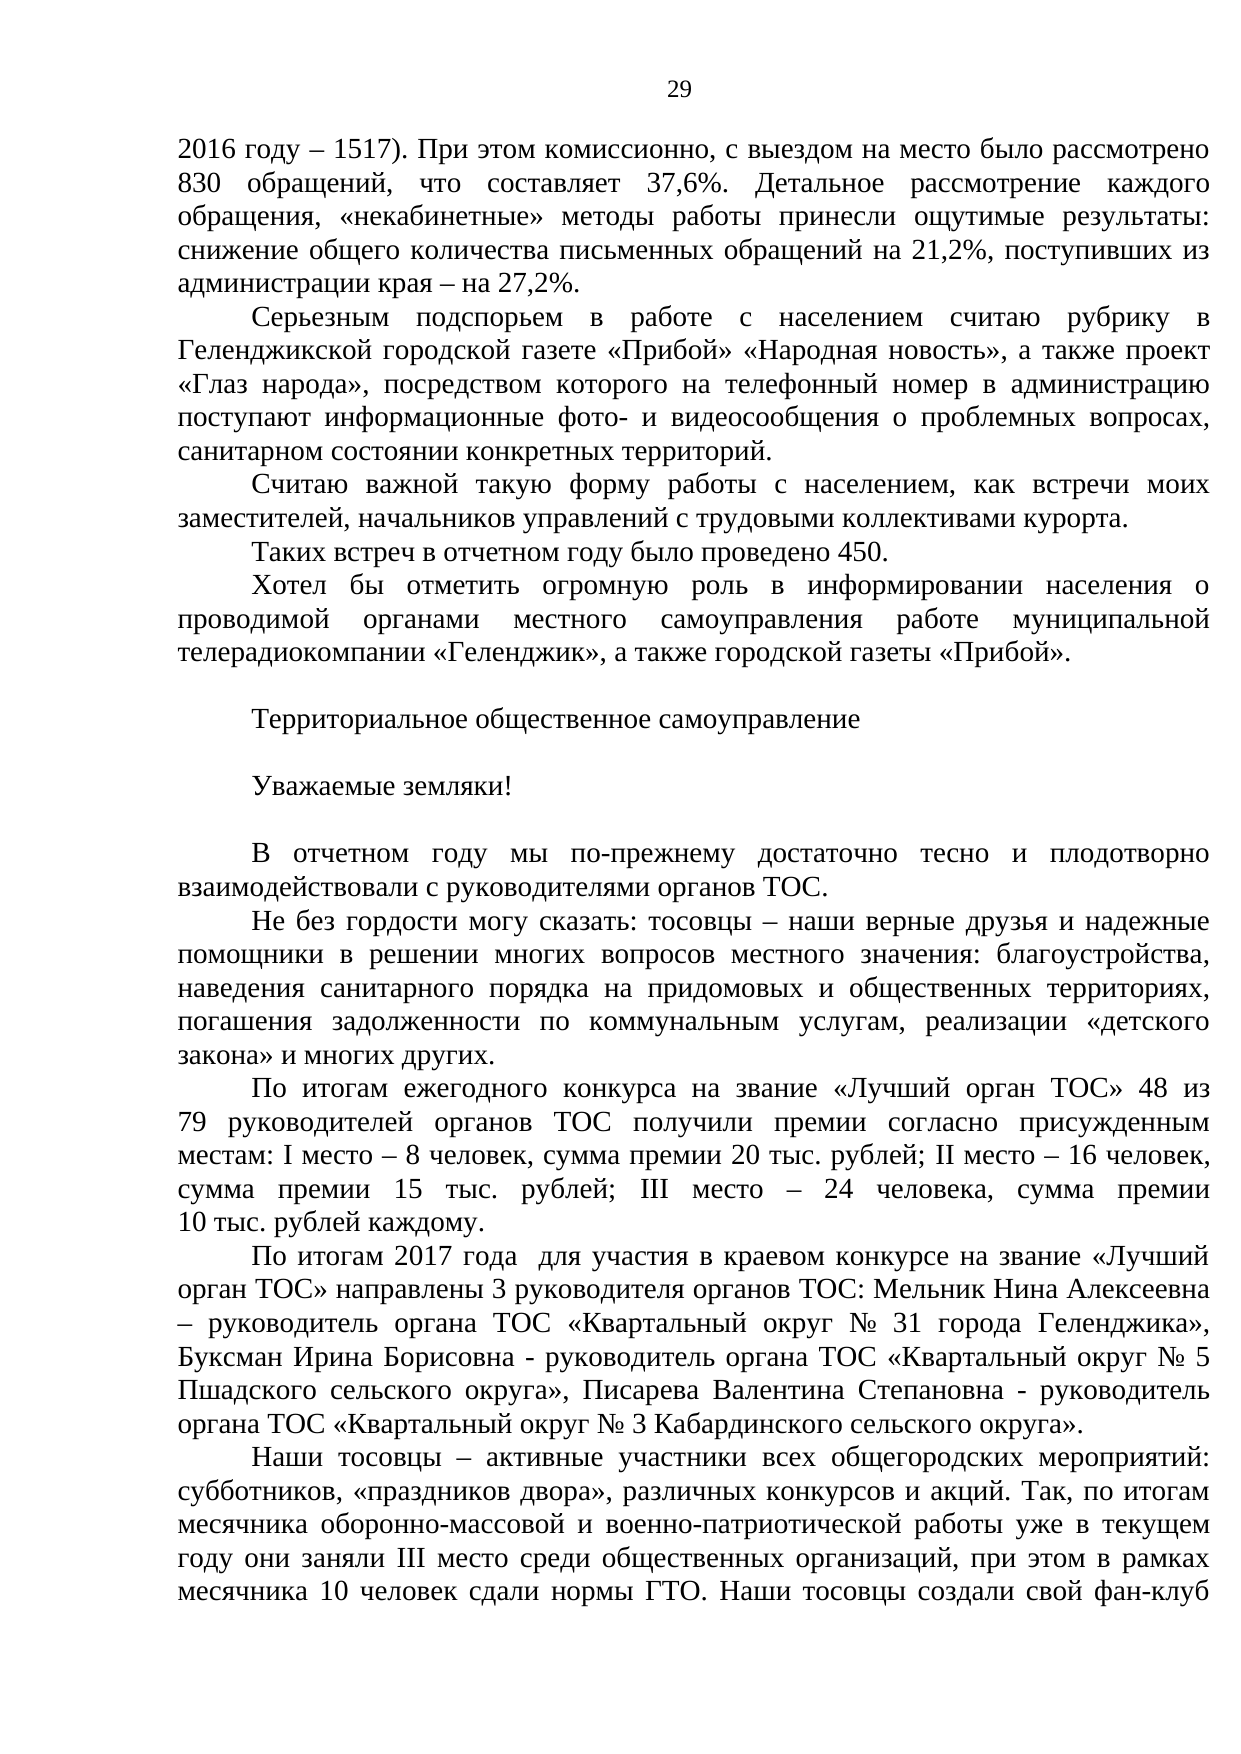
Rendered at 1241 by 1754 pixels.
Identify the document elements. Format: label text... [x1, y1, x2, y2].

text В отчетном году мы по-прежнему достаточно тесно и плодотворно взаимодействовали с руководителями органов ТОС. [177, 836, 1211, 903]
text По итогам 2017 года для участия в краевом конкурсе на звание «Лучший орган ТОС» направлены 3 руководителя органов ТОС: Мельник Нина Алексеевна – руководитель органа ТОС «Квартальный округ № 31 города Геленджика», Буксман Ирина Борисовна - руководитель органа ТОС «Квартальный округ № 5 Пшадского сельского округа», Писарева Валентина Степановна - руководитель органа ТОС «Квартальный округ № 3 Кабардинского сельского округа». [177, 1238, 1211, 1439]
text Уважаемые земляки! [177, 768, 1211, 802]
text Таких встреч в отчетном году было проведено 450. [177, 534, 1211, 567]
text Считаю важной такую форму работы с населением, как встречи моих заместителей, начальников управлений с трудовыми коллективами курорта. [177, 467, 1211, 534]
text По итогам ежегодного конкурса на звание «Лучший орган ТОС» 48 из 79 руководителей органов ТОС получили премии согласно присужденным местам: I место – 8 человек, сумма премии 20 тыс. рублей; II место – 16 человек, сумма премии 15 тыс. рублей; III место – 24 человека, сумма премии 10 тыс. рублей каждому. [177, 1070, 1211, 1238]
text Территориальное общественное самоуправление [177, 701, 1211, 735]
text Не без гордости могу сказать: тосовцы – наши верные друзья и надежные помощники в решении многих вопросов местного значения: благоустройства, наведения санитарного порядка на придомовых и общественных территориях, погашения задолженности по коммунальным услугам, реализации «детского закона» и многих других. [177, 903, 1211, 1070]
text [177, 131, 1211, 299]
text Серьезным подспорьем в работе с населением считаю рубрику в Геленджикской городской газете «Прибой» «Народная новость», а также проект «Глаз народа», посредством которого на телефонный номер в администрацию поступают информационные фото- и видеосообщения о проблемных вопросах, санитарном состоянии конкретных территорий. [177, 299, 1211, 467]
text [177, 1439, 1211, 1607]
text Хотел бы отметить огромную роль в информировании населения о проводимой органами местного самоуправления работе муниципальной телерадиокомпании «Геленджик», а также городской газеты «Прибой». [177, 567, 1211, 668]
